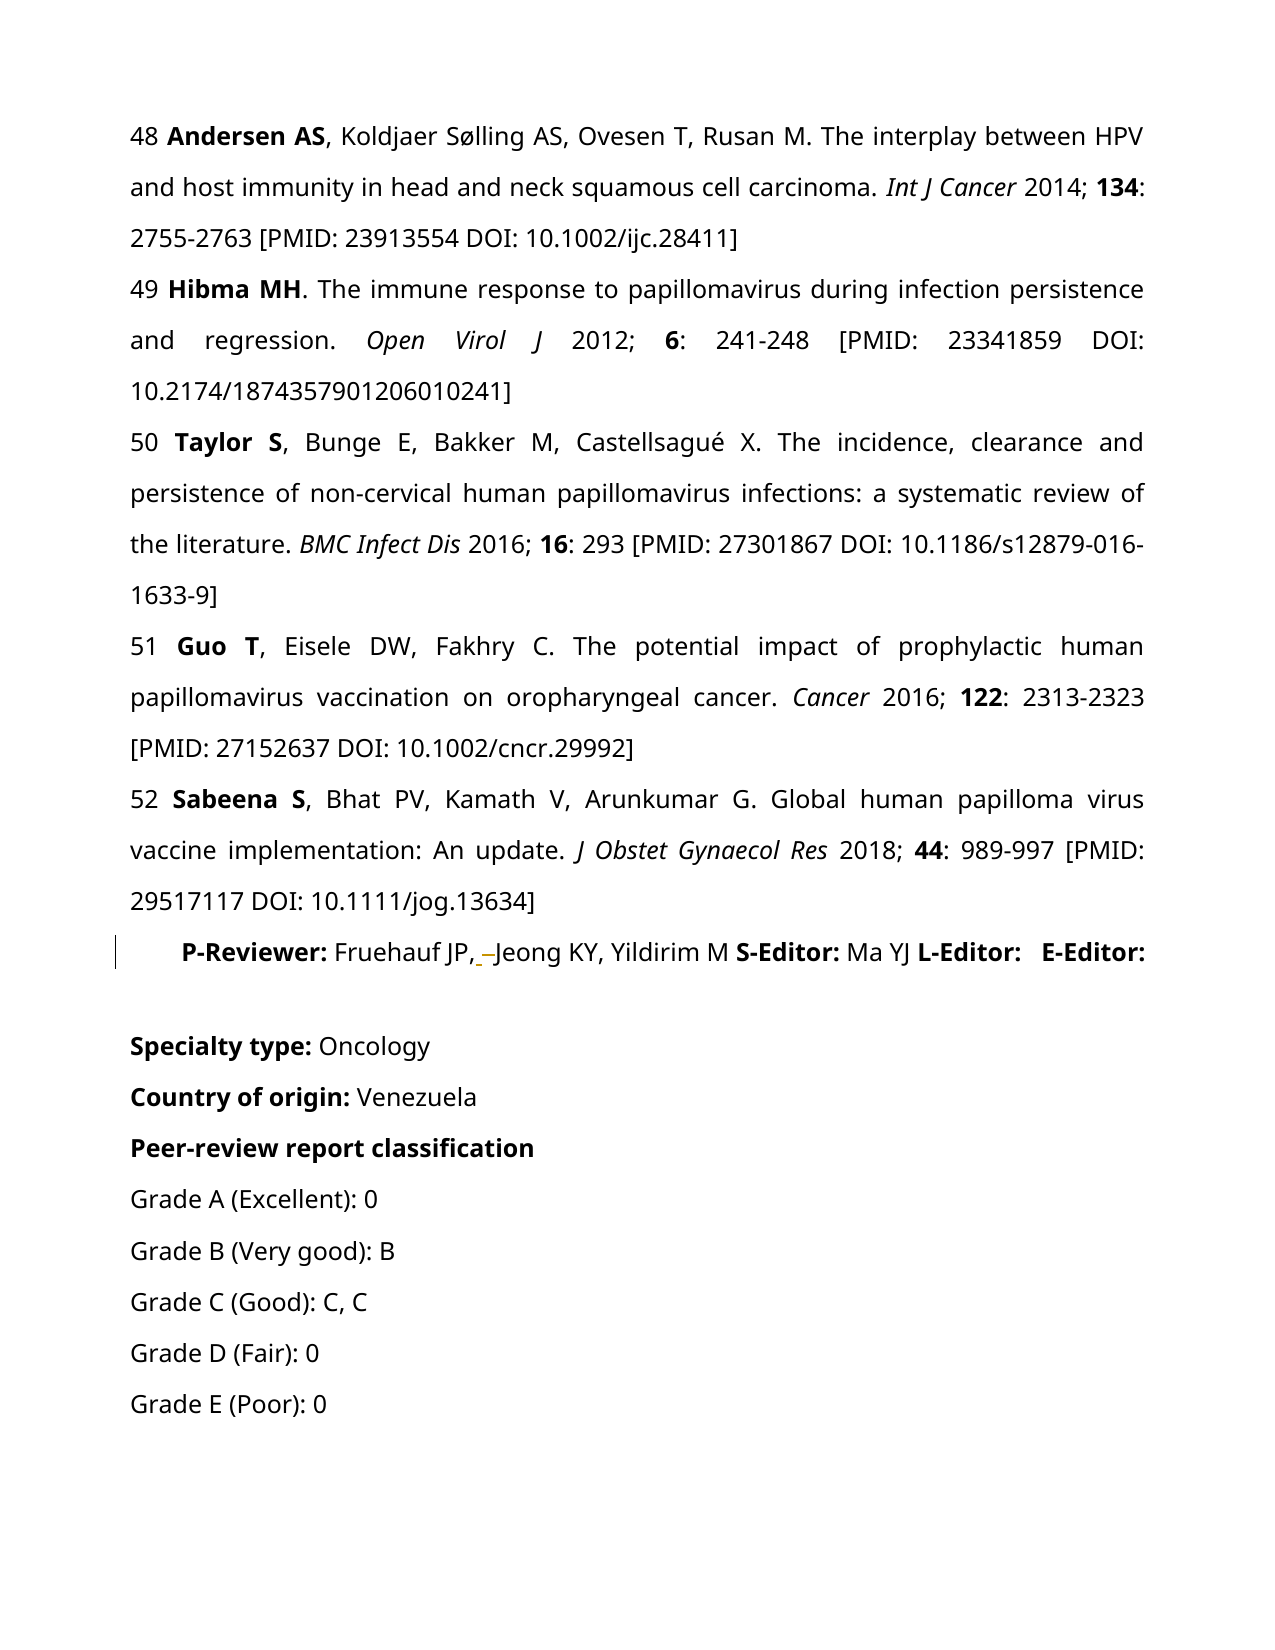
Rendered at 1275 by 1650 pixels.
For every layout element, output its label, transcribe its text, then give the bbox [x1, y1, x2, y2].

text 51 Guo T, Eisele DW, Fakhry C. The potential impact of prophylactic human papillomavirus vaccination on oropharyngeal cancer. Cancer 2016; 122: 2313-2323 [PMID: 27152637 DOI: 10.1002/cncr.29992] [130, 628, 1145, 765]
text Grade B (Very good): B [130, 1233, 1145, 1267]
text P-Reviewer: Fruehauf JP,Jeong KY, Yildirim M S-Editor: Ma YJ L-Editor: E-Editor: [130, 935, 1145, 969]
text Grade D (Fair): 0 [130, 1335, 1145, 1369]
text Grade C (Good): C, C [130, 1284, 1145, 1318]
text Country of origin: Venezuela [130, 1080, 1145, 1114]
text 48 Andersen AS, Koldjaer Sølling AS, Ovesen T, Rusan M. The interplay between HPV and host immunity in head and neck squamous cell carcinoma. Int J Cancer 2014; 134: 2755-2763 [PMID: 23913554 DOI: 10.1002/ijc.28411] [130, 118, 1145, 254]
text 52 Sabeena S, Bhat PV, Kamath V, Arunkumar G. Global human papilloma virus vaccine implementation: An update. J Obstet Gynaecol Res 2018; 44: 989-997 [PMID: 29517117 DOI: 10.1111/jog.13634] [130, 782, 1145, 918]
text Grade A (Excellent): 0 [130, 1182, 1145, 1216]
text 50 Taylor S, Bunge E, Bakker M, Castellsagué X. The incidence, clearance and persistence of non-cervical human papillomavirus infections: a systematic review of the literature. BMC Infect Dis 2016; 16: 293 [PMID: 27301867 DOI: 10.1186/s12879-016-1633-9] [130, 424, 1145, 612]
text Grade E (Poor): 0 [130, 1386, 1145, 1420]
text 49 Hibma MH. The immune response to papillomavirus during infection persistence and regression. Open Virol J 2012; 6: 241-248 [PMID: 23341859 DOI: 10.2174/1874357901206010241] [130, 271, 1145, 407]
text Peer-review report classification [130, 1131, 1145, 1165]
text Specialty type: Oncology [130, 1029, 1145, 1063]
